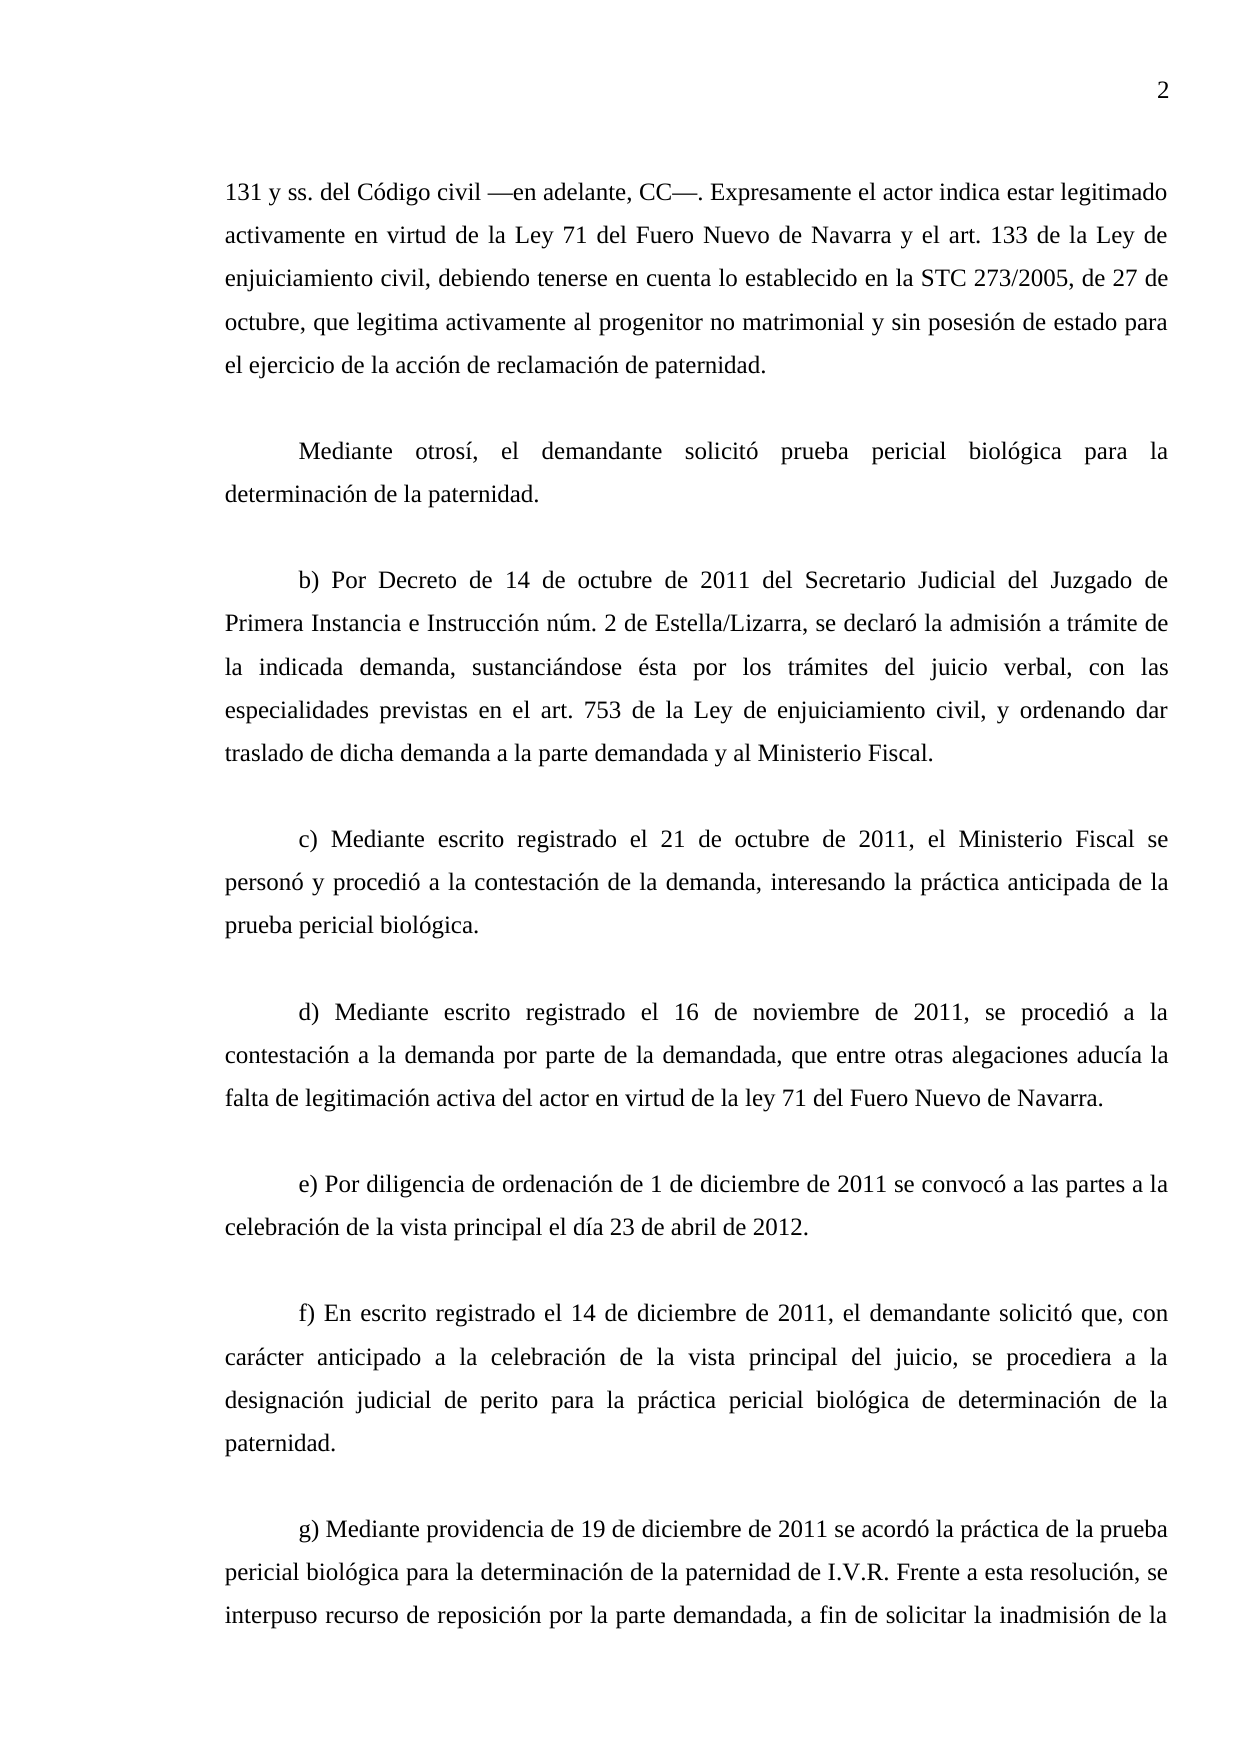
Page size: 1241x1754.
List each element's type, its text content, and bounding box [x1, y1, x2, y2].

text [224, 1514, 1169, 1629]
text f) En escrito registrado el 14 de diciembre de 2011, el demandante solicitó que, con carácter anticipado a la celebración de la vista principal del juicio, se procediera a la designación judicial de perito para la práctica pericial biológica de determinación de la paternidad. [224, 1298, 1169, 1457]
text d) Mediante escrito registrado el 16 de noviembre de 2011, se procedió a la contestación a la demanda por parte de la demandada, que entre otras alegaciones aducía la falta de legitimación activa del actor en virtud de la ley 71 del Fuero Nuevo de Navarra. [224, 997, 1169, 1112]
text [224, 177, 1169, 378]
text b) Por Decreto de 14 de octubre de 2011 del Secretario Judicial del Juzgado de Primera Instancia e Instrucción núm. 2 de Estella/Lizarra, se declaró la admisión a trámite de la indicada demanda, sustanciándose ésta por los trámites del juicio verbal, con las especialidades previstas en el art. 753 de la Ley de enjuiciamiento civil, y ordenando dar traslado de dicha demanda a la parte demandada y al Ministerio Fiscal. [224, 565, 1169, 767]
text e) Por diligencia de ordenación de 1 de diciembre de 2011 se convocó a las partes a la celebración de la vista principal el día 23 de abril de 2012. [224, 1169, 1169, 1241]
text Mediante otrosí, el demandante solicitó prueba pericial biológica para la determinación de la paternidad. [224, 436, 1169, 508]
text c) Mediante escrito registrado el 21 de octubre de 2011, el Ministerio Fiscal se personó y procedió a la contestación de la demanda, interesando la práctica anticipada de la prueba pericial biológica. [224, 824, 1169, 939]
